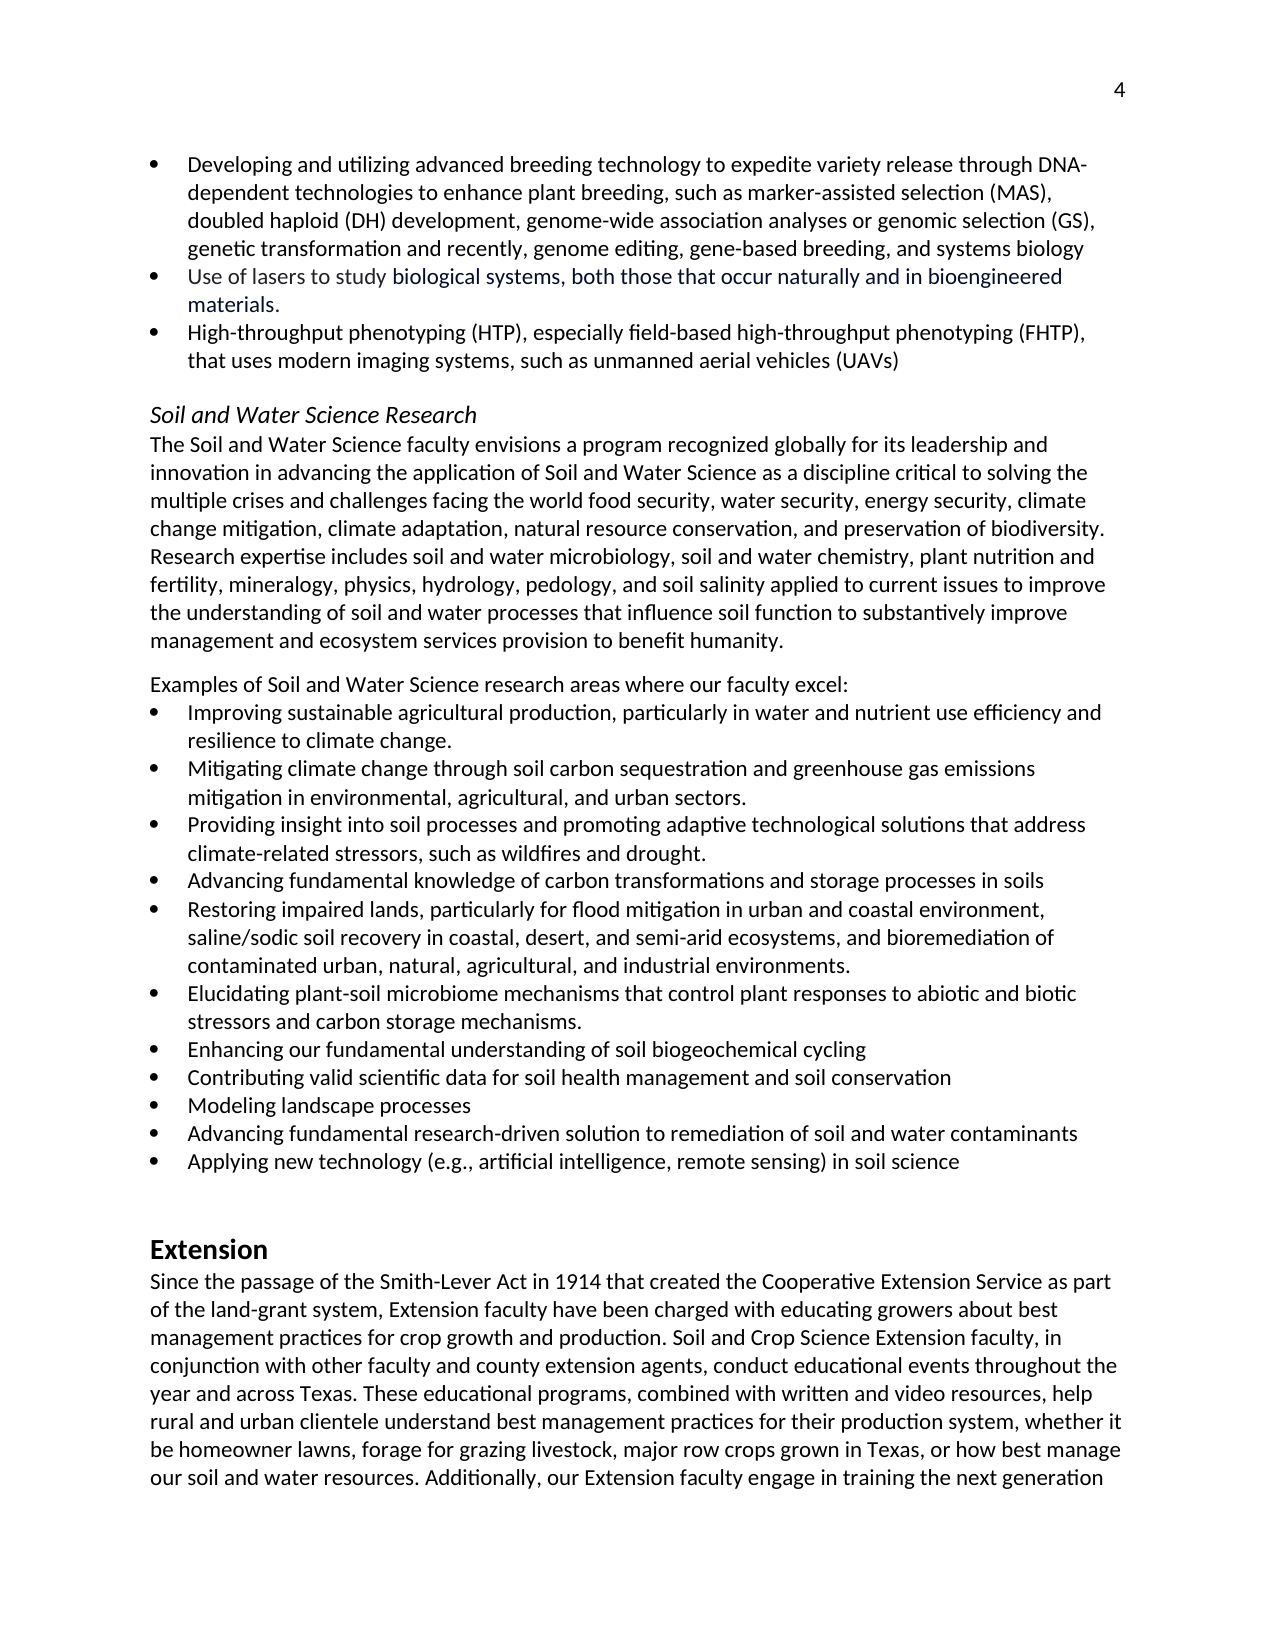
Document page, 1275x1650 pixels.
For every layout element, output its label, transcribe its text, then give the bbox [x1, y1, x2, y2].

subtitle Soil and Water Science Research [150, 399, 1125, 430]
list Use of lasers to study biological systems, both those that occur naturally and in bioengineered materials. [285, 262, 1125, 318]
list Providing insight into soil processes and promoting adaptive technological solutions that address climate-related stressors, such as wildfires and drought. [150, 811, 1125, 867]
text Examples of Soil and Water Science research areas where our faculty excel: [150, 671, 1125, 698]
list Applying new technology (e.g., artificial intelligence, remote sensing) in soil science [150, 1147, 1125, 1175]
list Developing and utilizing advanced breeding technology to expedite variety release through DNA-dependent technologies to enhance plant breeding, such as marker-assisted selection (MAS), doubled haploid (DH) development, genome-wide association analyses or genomic selection (GS), genetic transformation and recently, genome editing, gene-based breeding, and systems biology [150, 150, 1125, 262]
list Elucidating plant-soil microbiome mechanisms that control plant responses to abiotic and biotic stressors and carbon storage mechanisms. [150, 979, 1125, 1035]
list Advancing fundamental research-driven solution to remediation of soil and water contaminants [150, 1119, 1125, 1147]
subtitle Extension [150, 1231, 1125, 1267]
list Mitigating climate change through soil carbon sequestration and greenhouse gas emissions mitigation in environmental, agricultural, and urban sectors. [150, 754, 1125, 811]
list Enhancing our fundamental understanding of soil biogeochemical cycling [150, 1035, 1125, 1063]
list Use of lasers to study biological systems, both those that occur naturally and in bioengineered materials. [150, 262, 274, 318]
list Advancing fundamental knowledge of carbon transformations and storage processes in soils [150, 867, 1125, 895]
list Improving sustainable agricultural production, particularly in water and nutrient use efficiency and resilience to climate change. [150, 698, 1125, 754]
text The Soil and Water Science faculty envisions a program recognized globally for its leadership and innovation in advancing the application of Soil and Water Science as a discipline critical to solving the multiple crises and challenges facing the world food security, water security, energy security, climate change mitigation, climate adaptation, natural resource conservation, and preservation of biodiversity. Research expertise includes soil and water microbiology, soil and water chemistry, plant nutrition and fertility, mineralogy, physics, hydrology, pedology, and soil salinity applied to current issues to improve the understanding of soil and water processes that influence soil function to substantively improve management and ecosystem services provision to benefit humanity. [150, 430, 1125, 654]
list Restoring impaired lands, particularly for flood mitigation in urban and coastal environment, saline/sodic soil recovery in coastal, desert, and semi-arid ecosystems, and bioremediation of contaminated urban, natural, agricultural, and industrial environments. [150, 895, 1125, 979]
list High-throughput phenotyping (HTP), especially field-based high-throughput phenotyping (FHTP), that uses modern imaging systems, such as unmanned aerial vehicles (UAVs) [150, 318, 1125, 374]
list Modeling landscape processes [150, 1091, 1125, 1119]
list Contributing valid scientific data for soil health management and soil conservation [150, 1063, 1125, 1091]
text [150, 1267, 1125, 1491]
